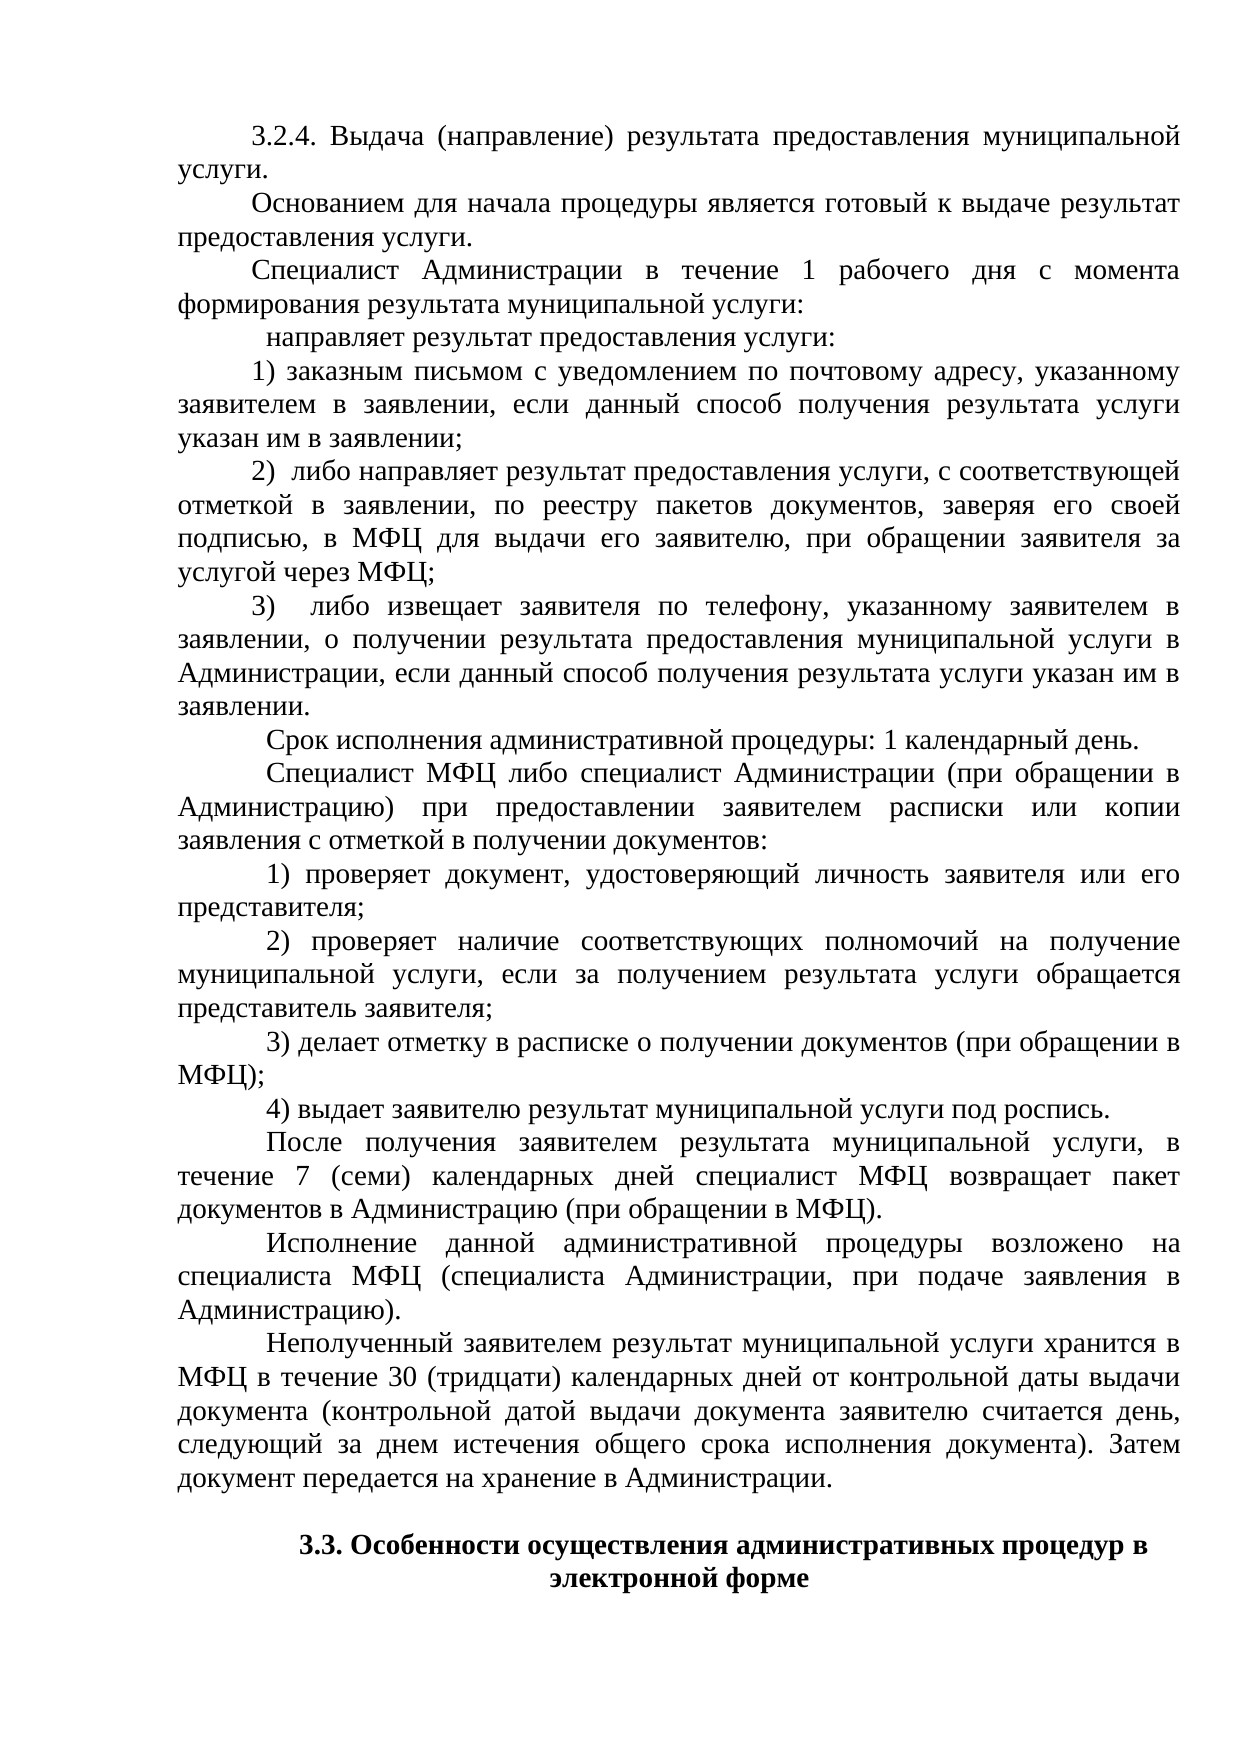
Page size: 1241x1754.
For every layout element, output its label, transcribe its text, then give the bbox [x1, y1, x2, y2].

text Основанием для начала процедуры является готовый к выдаче результат предоставления услуги. [177, 185, 1181, 252]
text Специалист МФЦ либо специалист Администрации (при обращении в Администрацию) при предоставлении заявителем расписки или копии заявления с отметкой в получении документов: [177, 755, 1181, 856]
text 2) либо направляет результат предоставления услуги, с соответствующей отметкой в заявлении, по реестру пакетов документов, заверяя его своей подписью, в МФЦ для выдачи его заявителю, при обращении заявителя за услугой через МФЦ; [177, 453, 1181, 588]
text 2) проверяет наличие соответствующих полномочий на получение муниципальной услуги, если за получением результата услуги обращается представитель заявителя; [177, 923, 1181, 1024]
text 4) выдает заявителю результат муниципальной услуги под роспись. [177, 1091, 1181, 1124]
text Неполученный заявителем результат муниципальной услуги хранится в МФЦ в течение 30 (тридцати) календарных дней от контрольной даты выдачи документа (контрольной датой выдачи документа заявителю считается день, следующий за днем истечения общего срока исполнения документа). Затем документ передается на хранение в Администрации. [177, 1326, 1181, 1493]
text 3.3. Особенности осуществления административных процедур в электронной форме [177, 1527, 1181, 1594]
text Специалист Администрации в течение 1 рабочего дня с момента формирования результата муниципальной услуги: [177, 252, 1181, 319]
text направляет результат предоставления услуги: [177, 319, 1181, 353]
text После получения заявителем результата муниципальной услуги, в течение 7 (семи) календарных дней специалист МФЦ возвращает пакет документов в Администрацию (при обращении в МФЦ). [177, 1124, 1181, 1225]
text Исполнение данной административной процедуры возложено на специалиста МФЦ (специалиста Администрации, при подаче заявления в Администрацию). [177, 1225, 1181, 1326]
text 3.2.4. Выдача (направление) результата предоставления муниципальной услуги. [177, 118, 1181, 185]
text 3) делает отметку в расписке о получении документов (при обращении в МФЦ); [177, 1024, 1181, 1091]
text 1) заказным письмом с уведомлением по почтовому адресу, указанному заявителем в заявлении, если данный способ получения результата услуги указан им в заявлении; [177, 353, 1181, 453]
text 3) либо извещает заявителя по телефону, указанному заявителем в заявлении, о получении результата предоставления муниципальной услуги в Администрации, если данный способ получения результата услуги указан им в заявлении. [177, 588, 1181, 722]
text 1) проверяет документ, удостоверяющий личность заявителя или его представителя; [177, 856, 1181, 923]
text Срок исполнения административной процедуры: 1 календарный день. [177, 722, 1181, 755]
